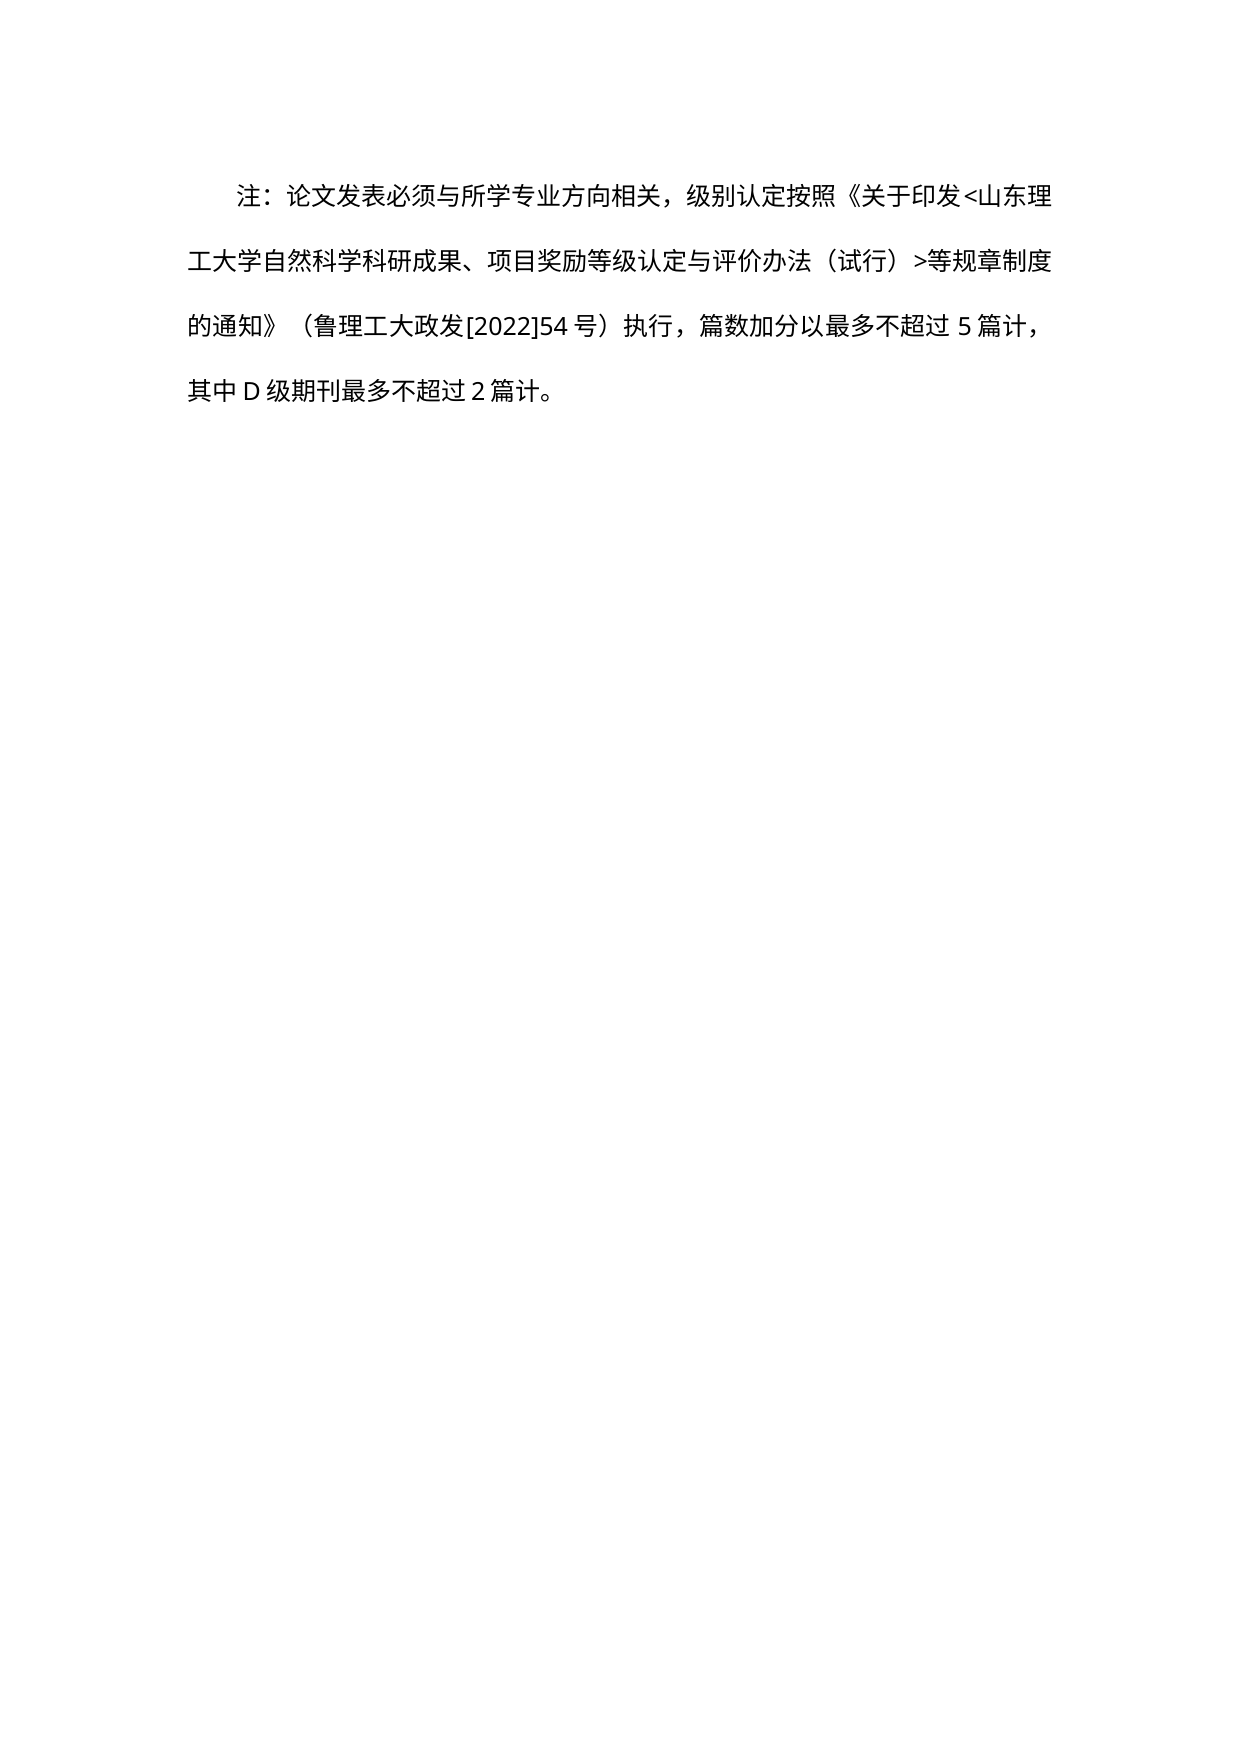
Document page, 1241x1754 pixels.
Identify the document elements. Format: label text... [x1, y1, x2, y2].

text 注：论文发表必须与所学专业方向相关，级别认定按照《关于印发<山东理工大学自然科学科研成果、项目奖励等级认定与评价办法（试行）>等规章制度的通知》（鲁理工大政发[2022]54号）执行，篇数加分以最多不超过5篇计，其中D级期刊最多不超过2篇计。 [187, 162, 1053, 422]
